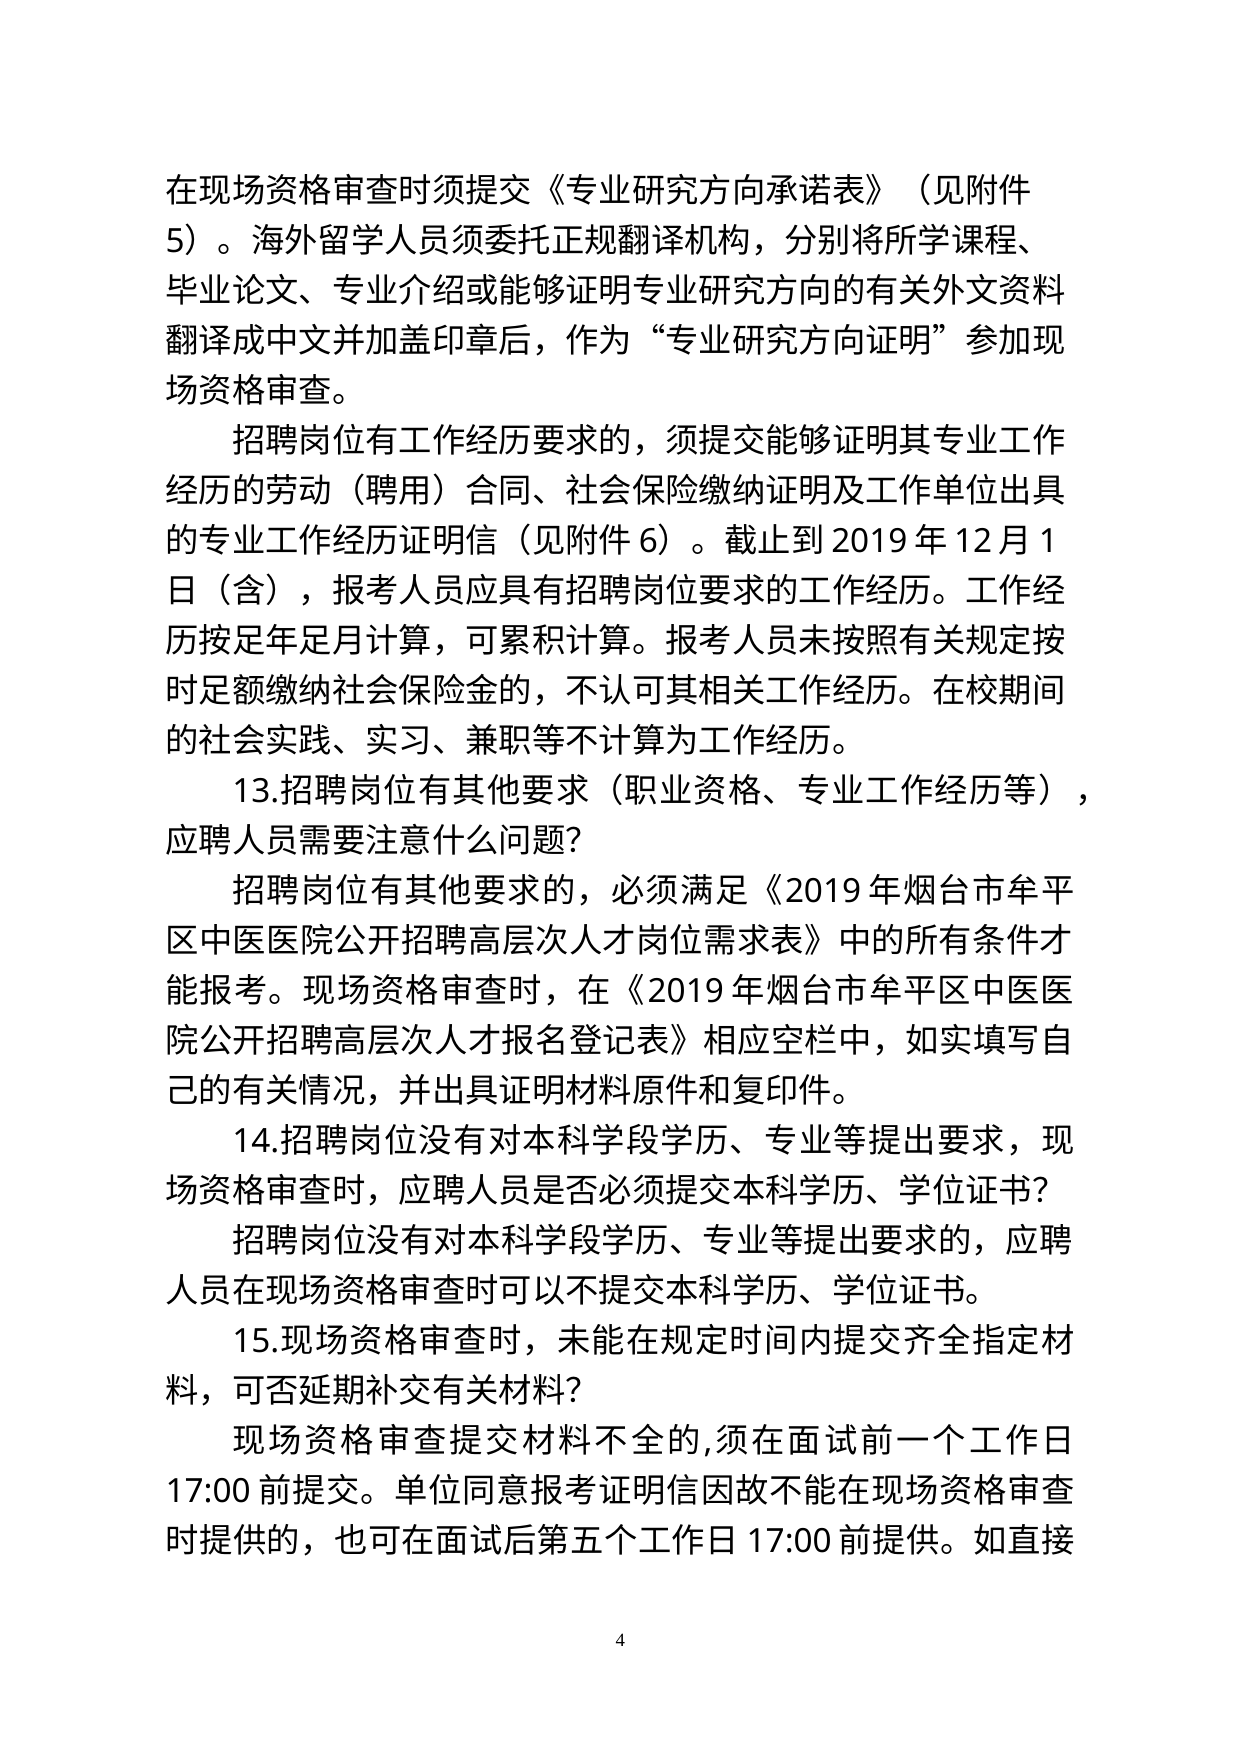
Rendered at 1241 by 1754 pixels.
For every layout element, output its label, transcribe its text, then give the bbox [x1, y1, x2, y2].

text 15.现场资格审查时，未能在规定时间内提交齐全指定材料，可否延期补交有关材料？ [165, 1312, 1075, 1412]
text 14.招聘岗位没有对本科学段学历、专业等提出要求，现场资格审查时，应聘人员是否必须提交本科学历、学位证书？ [165, 1112, 1075, 1212]
text 招聘岗位有工作经历要求的，须提交能够证明其专业工作经历的劳动（聘用）合同、社会保险缴纳证明及工作单位出具的专业工作经历证明信（见附件6）。截止到2019年12月1日（含），报考人员应具有招聘岗位要求的工作经历。工作经历按足年足月计算，可累积计算。报考人员未按照有关规定按时足额缴纳社会保险金的，不认可其相关工作经历。在校期间的社会实践、实习、兼职等不计算为工作经历。 [165, 412, 1075, 762]
text 招聘岗位有其他要求的，必须满足《2019年烟台市牟平区中医医院公开招聘高层次人才岗位需求表》中的所有条件才能报考。现场资格审查时，在《2019年烟台市牟平区中医医院公开招聘高层次人才报名登记表》相应空栏中，如实填写自己的有关情况，并出具证明材料原件和复印件。 [165, 862, 1075, 1112]
text 招聘岗位没有对本科学段学历、专业等提出要求的，应聘人员在现场资格审查时可以不提交本科学历、学位证书。 [165, 1212, 1075, 1312]
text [165, 1412, 1075, 1562]
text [165, 162, 1075, 412]
text 13.招聘岗位有其他要求（职业资格、专业工作经历等），应聘人员需要注意什么问题？ [165, 762, 1075, 862]
